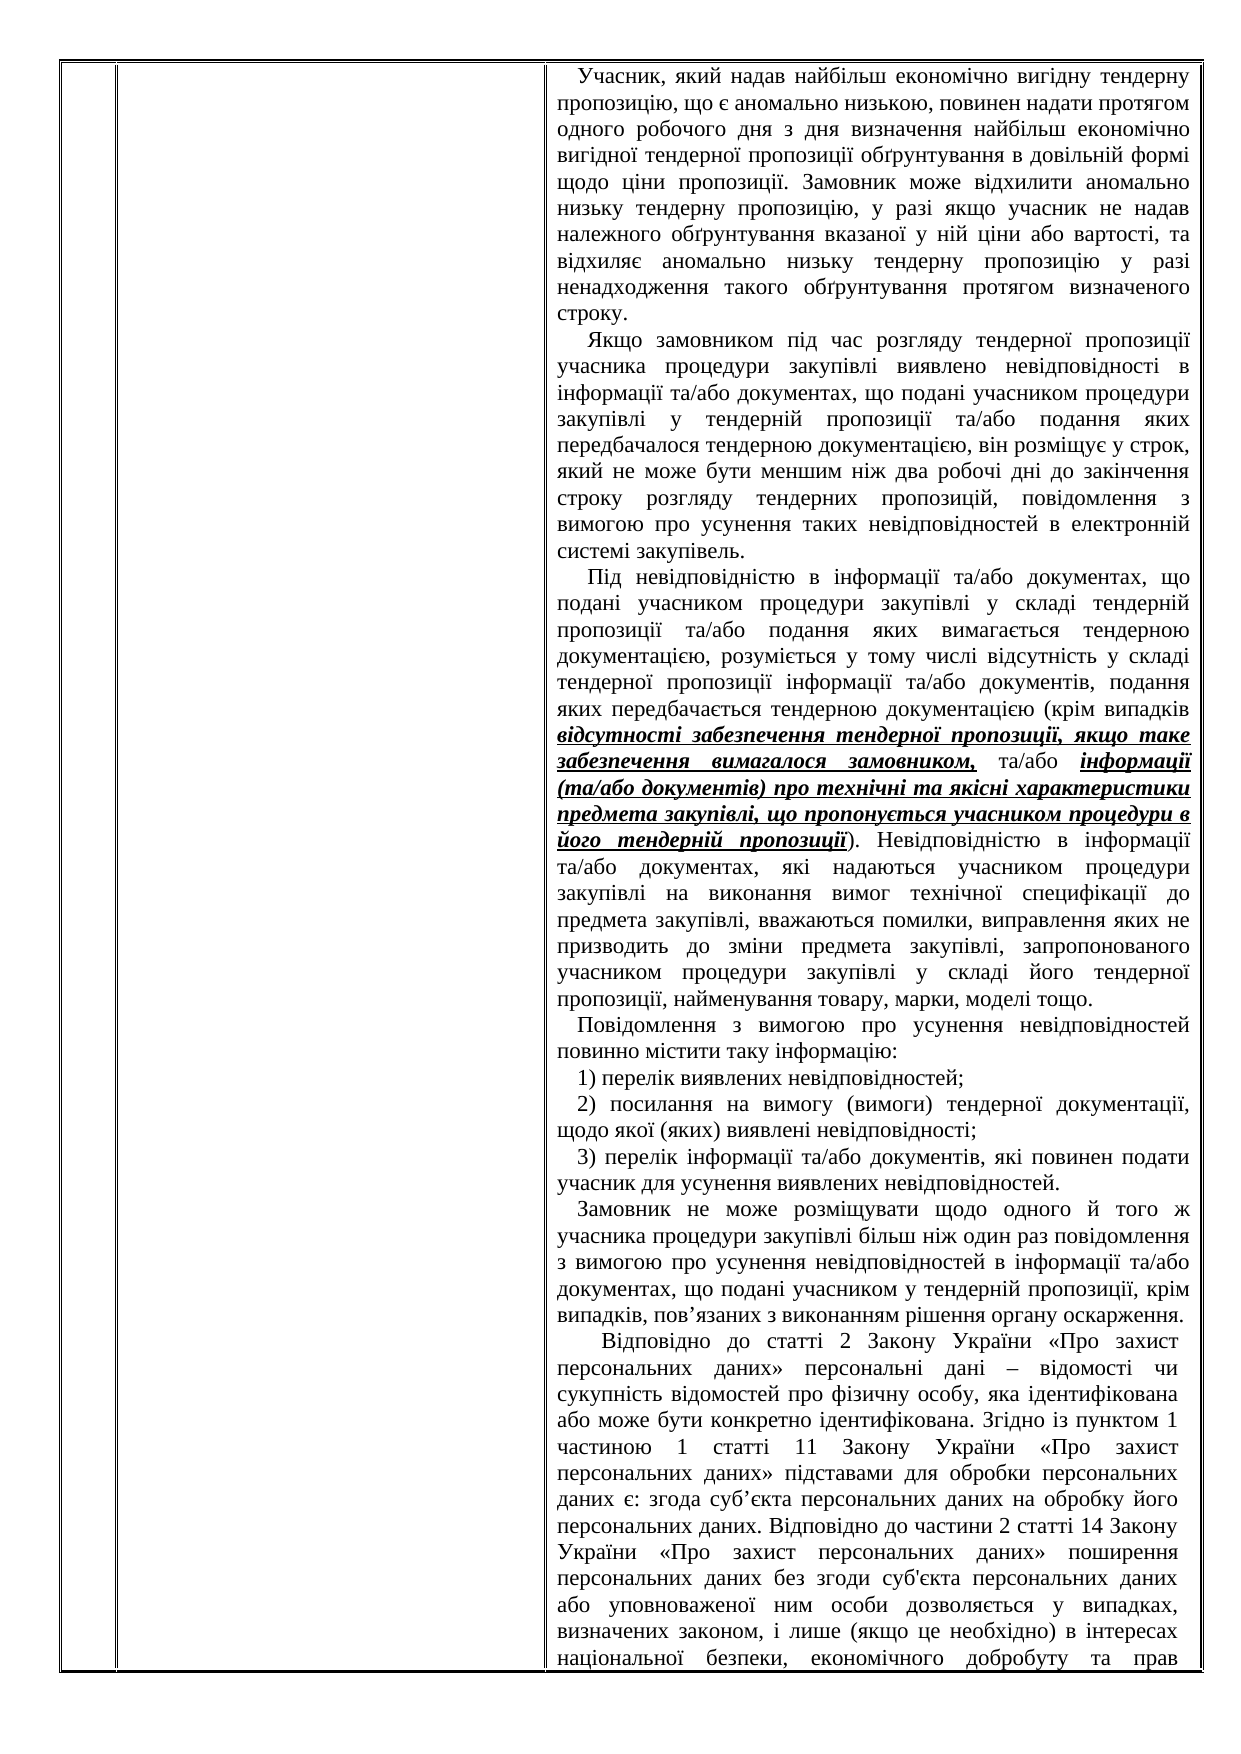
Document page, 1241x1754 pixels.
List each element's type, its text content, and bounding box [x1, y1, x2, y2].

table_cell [546, 63, 1202, 1670]
table_cell 1. [62, 63, 117, 1670]
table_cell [117, 63, 546, 1670]
